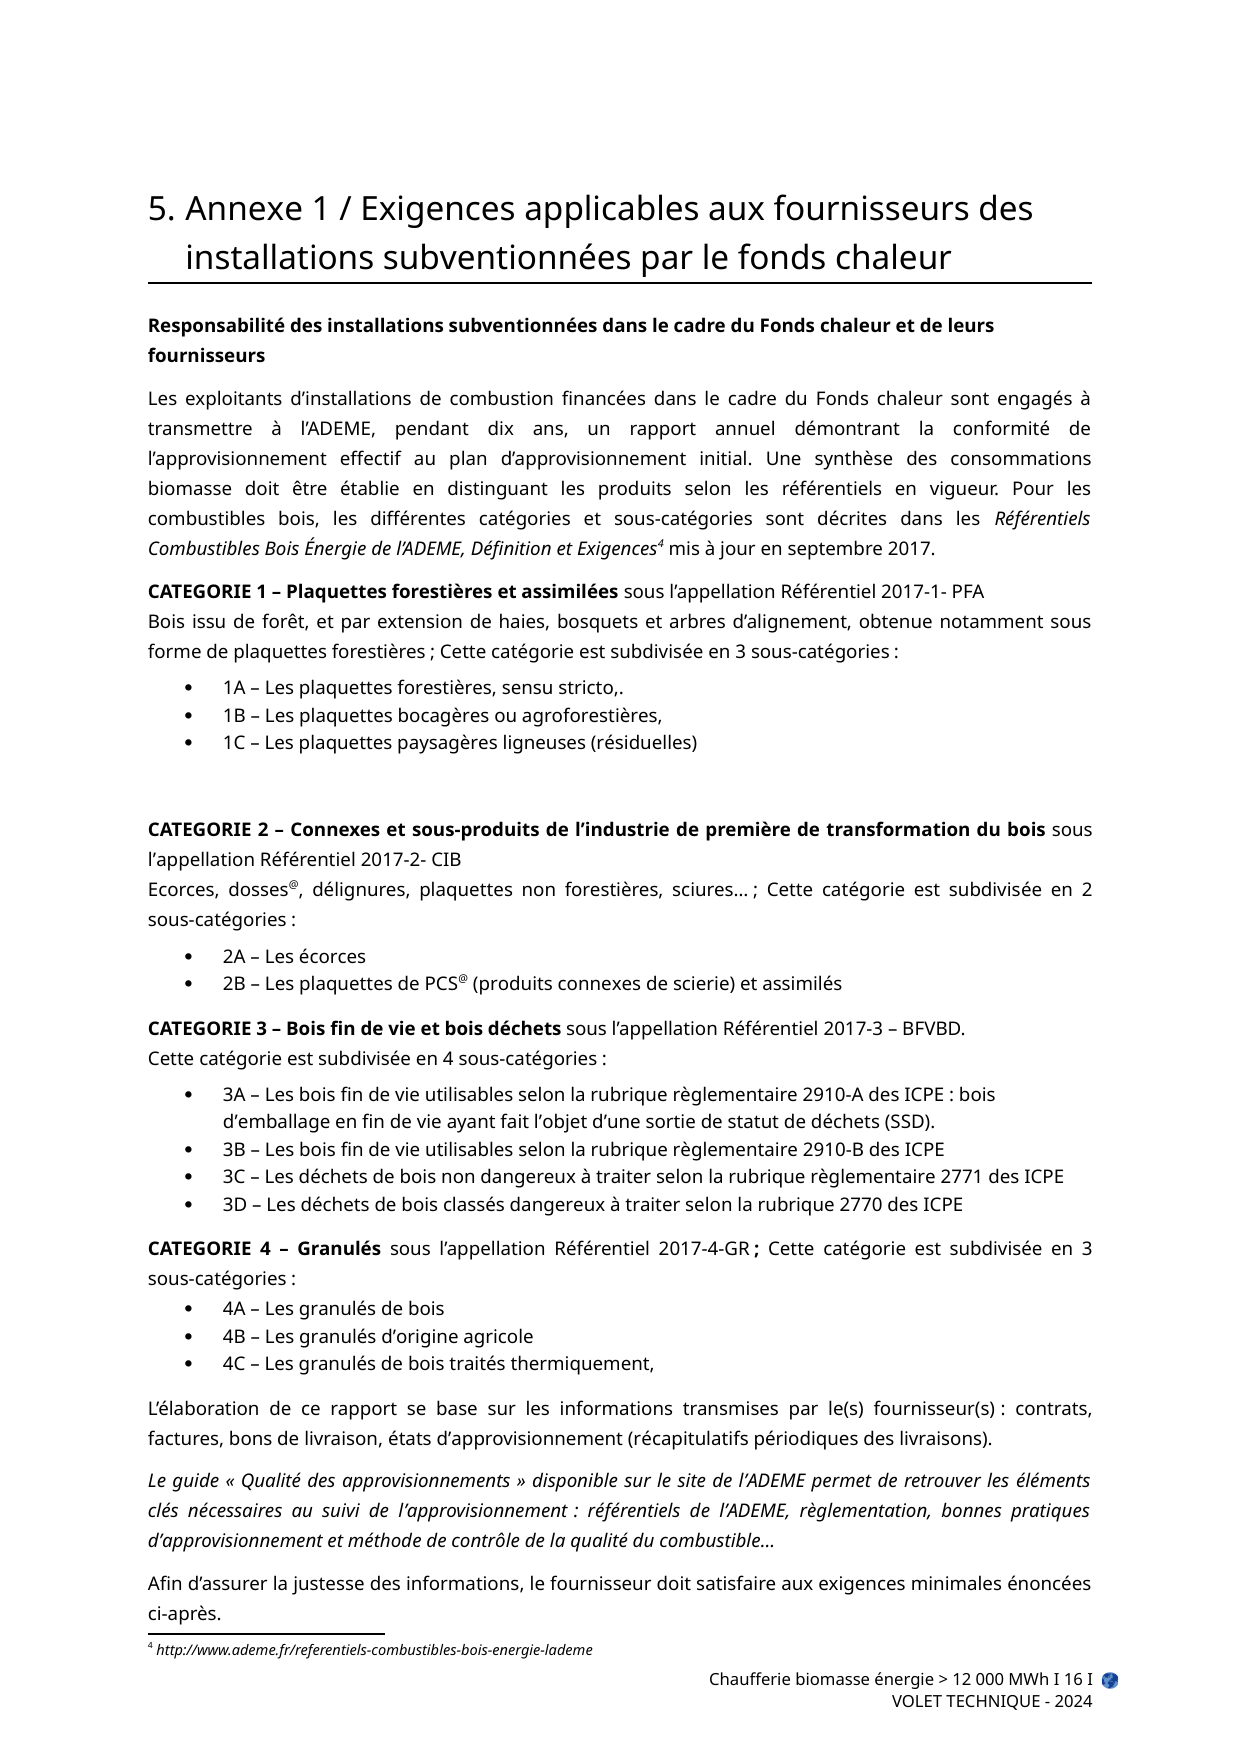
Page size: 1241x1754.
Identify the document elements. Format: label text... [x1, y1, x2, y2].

subtitle Annexe 1 / Exigences applicables aux fournisseurs des installations subventionnées par le fonds chaleur [148, 185, 1092, 282]
text 1B – Les plaquettes bocagères ou agroforestières, [185, 702, 1092, 728]
text Bois issu de forêt, et par extension de haies, bosquets et arbres d’alignement, obtenue notamment sous forme de plaquettes forestières ; Cette catégorie est subdivisée en 3 sous-catégories : [148, 608, 1092, 664]
text L’élaboration de ce rapport se base sur les informations transmises par le(s) fournisseur(s) : contrats, factures, bons de livraison, états d’approvisionnement (récapitulatifs périodiques des livraisons). [148, 1395, 1092, 1450]
text CATEGORIE 4 – Granulés sous l’appellation Référentiel 2017-4-GR ; Cette catégorie est subdivisée en 3 sous-catégories : [148, 1235, 1092, 1291]
text 3B – Les bois fin de vie utilisables selon la rubrique règlementaire 2910-B des ICPE [185, 1136, 1092, 1162]
text Afin d’assurer la justesse des informations, le fournisseur doit satisfaire aux exigences minimales énoncées ci-après. [148, 1570, 1092, 1626]
text 3D – Les déchets de bois classés dangereux à traiter selon la rubrique 2770 des ICPE [185, 1191, 1092, 1217]
text Les exploitants d’installations de combustion financées dans le cadre du Fonds chaleur sont engagés à transmettre à l’ADEME, pendant dix ans, un rapport annuel démontrant la conformité de l’approvisionnement effectif au plan d’approvisionnement initial. Une synthèse des consommations biomasse doit être établie en distinguant les produits selon les référentiels en vigueur. Pour les combustibles bois, les différentes catégories et sous-catégories sont décrites dans les Référentiels Combustibles Bois Énergie de l’ADEME, Définition et Exigences mis à jour en septembre 2017. [148, 385, 1092, 561]
text CATEGORIE 1 – Plaquettes forestières et assimilées sous l’appellation Référentiel 2017-1- PFA [148, 578, 1092, 604]
text 3C – Les déchets de bois non dangereux à traiter selon la rubrique règlementaire 2771 des ICPE [185, 1164, 1092, 1189]
text Cette catégorie est subdivisée en 4 sous-catégories : [148, 1045, 1092, 1070]
text Responsabilité des installations subventionnées dans le cadre du Fonds chaleur et de leurs fournisseurs [148, 312, 1092, 368]
text 4B – Les granulés d’origine agricole [185, 1323, 1092, 1349]
text Le guide « Qualité des approvisionnements » disponible sur le site de l’ADEME permet de retrouver les éléments clés nécessaires au suivi de l’approvisionnement : référentiels de l’ADEME, règlementation, bonnes pratiques d’approvisionnement et méthode de contrôle de la qualité du combustible… [148, 1467, 1092, 1553]
text 2A – Les écorces [185, 943, 1092, 969]
text CATEGORIE 2 – Connexes et sous-produits de l’industrie de première de transformation du bois sous l’appellation Référentiel 2017-2- CIB [148, 816, 1092, 872]
text 1C – Les plaquettes paysagères ligneuses (résiduelles) [185, 730, 1092, 755]
text Ecorces, dosses@, délignures, plaquettes non forestières, sciures… ; Cette catégorie est subdivisée en 2 sous-catégories : [148, 877, 1092, 932]
text 3A – Les bois fin de vie utilisables selon la rubrique règlementaire 2910-A des ICPE : bois d’emballage en fin de vie ayant fait l’objet d’une sortie de statut de déchets (SSD). [185, 1081, 1092, 1134]
text CATEGORIE 3 – Bois fin de vie et bois déchets sous l’appellation Référentiel 2017-3 – BFVBD. [148, 1015, 1092, 1040]
text 2B – Les plaquettes de PCS@ (produits connexes de scierie) et assimilés [185, 971, 1092, 996]
text 4C – Les granulés de bois traités thermiquement, [185, 1351, 1092, 1376]
text 4A – Les granulés de bois [185, 1296, 1092, 1321]
text 1A – Les plaquettes forestières, sensu stricto,. [185, 675, 1092, 700]
picture [1101, 1672, 1119, 1689]
